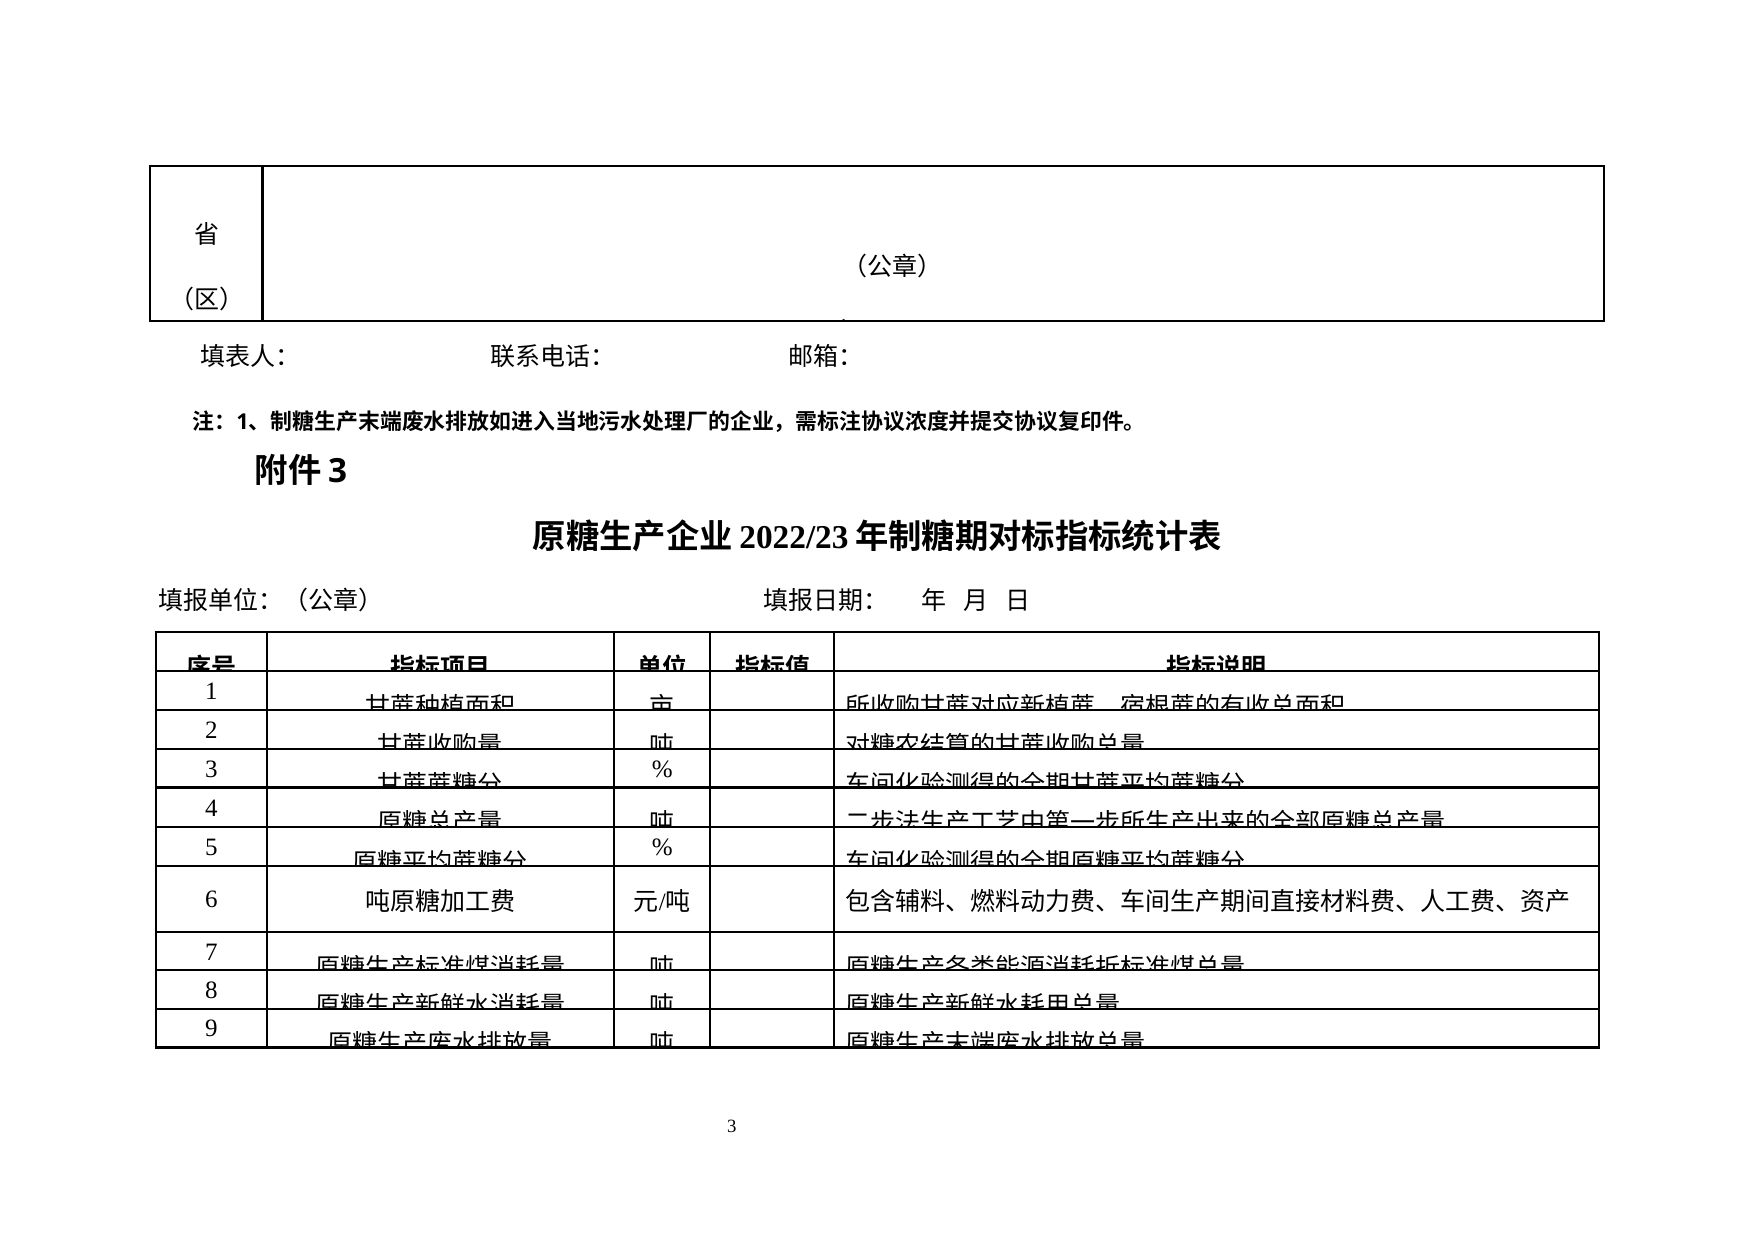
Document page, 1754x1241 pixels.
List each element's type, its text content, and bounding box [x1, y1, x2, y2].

table_cell 2 [157, 711, 266, 748]
table_cell 原糖生产标准煤消耗量 [268, 933, 613, 969]
table_header 指标项目 [268, 633, 613, 670]
table_cell 甘蔗蔗糖分 [268, 750, 613, 786]
table_cell 元/吨 [615, 867, 709, 931]
table_cell % [615, 828, 709, 865]
table_cell 原糖生产新鲜水消耗量 [268, 971, 613, 1007]
text 填表人： 联系电话： 邮箱： [187, 322, 1566, 387]
table_cell 亩 [615, 672, 709, 709]
table_cell [711, 750, 833, 786]
text 注：1、制糖生产末端废水排放如进入当地污水处理厂的企业，需标注协议浓度并提交协议复印件。 [158, 403, 1566, 436]
table_cell 甘蔗种植面积 [268, 672, 613, 709]
table_header 指标说明 [835, 633, 1598, 670]
table_cell 吨 [615, 933, 709, 969]
table_cell [711, 672, 833, 709]
table_cell 4 [157, 789, 266, 826]
table_cell % [615, 750, 709, 786]
text 原糖生产企业2022/23年制糖期对标指标统计表 [187, 501, 1566, 566]
table_cell 甘蔗收购量 [268, 711, 613, 748]
table_cell [711, 828, 833, 865]
table_cell 省（区）糖协审核意见 [151, 167, 261, 320]
table_cell 原糖生产末端废水排放总量 [835, 1010, 1598, 1046]
table_cell 8 [157, 971, 266, 1007]
table_cell （公章） 年 月 日 [264, 167, 1603, 320]
table_cell 3 [157, 750, 266, 786]
table_cell 车间化验测得的全期原糖平均蔗糖分 [835, 828, 1598, 865]
table_header 序号 [157, 633, 266, 670]
table_cell 车间化验测得的全期甘蔗平均蔗糖分 [835, 750, 1598, 786]
table_cell [711, 1010, 833, 1046]
table_cell 吨 [615, 971, 709, 1007]
table_cell 6 [157, 867, 266, 931]
table_cell [711, 711, 833, 748]
table_cell [711, 867, 833, 931]
text 填报单位：（公章） 填报日期： 年 月 日 [158, 566, 1566, 631]
table_cell 包含辅料、燃料动力费、车间生产期间直接材料费、人工费、资产折旧和大修理费用 [835, 867, 1598, 931]
table_cell [711, 789, 833, 826]
table_cell [711, 971, 833, 1007]
table_cell 5 [157, 828, 266, 865]
table_header 指标值 [711, 633, 833, 670]
table_cell 原糖生产新鲜水耗用总量 [835, 971, 1598, 1007]
table_cell 7 [157, 933, 266, 969]
table_cell 吨原糖加工费 [268, 867, 613, 931]
table_cell 吨 [615, 711, 709, 748]
table_cell 原糖总产量 [268, 789, 613, 826]
table_cell 二步法生产工艺中第一步所生产出来的全部原糖总产量 [835, 789, 1598, 826]
table_cell 原糖平均蔗糖分 [268, 828, 613, 865]
table_cell 吨 [615, 789, 709, 826]
text 附件3 [187, 436, 1566, 501]
table_cell 原糖生产各类能源消耗折标准煤总量 [835, 933, 1598, 969]
table_cell 吨 [615, 1010, 709, 1046]
table_cell 9 [157, 1010, 266, 1046]
table_cell [711, 933, 833, 969]
table_cell 对糖农结算的甘蔗收购总量 [835, 711, 1598, 748]
table_header 单位 [615, 633, 709, 670]
table_cell 所收购甘蔗对应新植蔗、宿根蔗的有收总面积 [835, 672, 1598, 709]
table_cell 原糖生产废水排放量 [268, 1010, 613, 1046]
table_cell 1 [157, 672, 266, 709]
